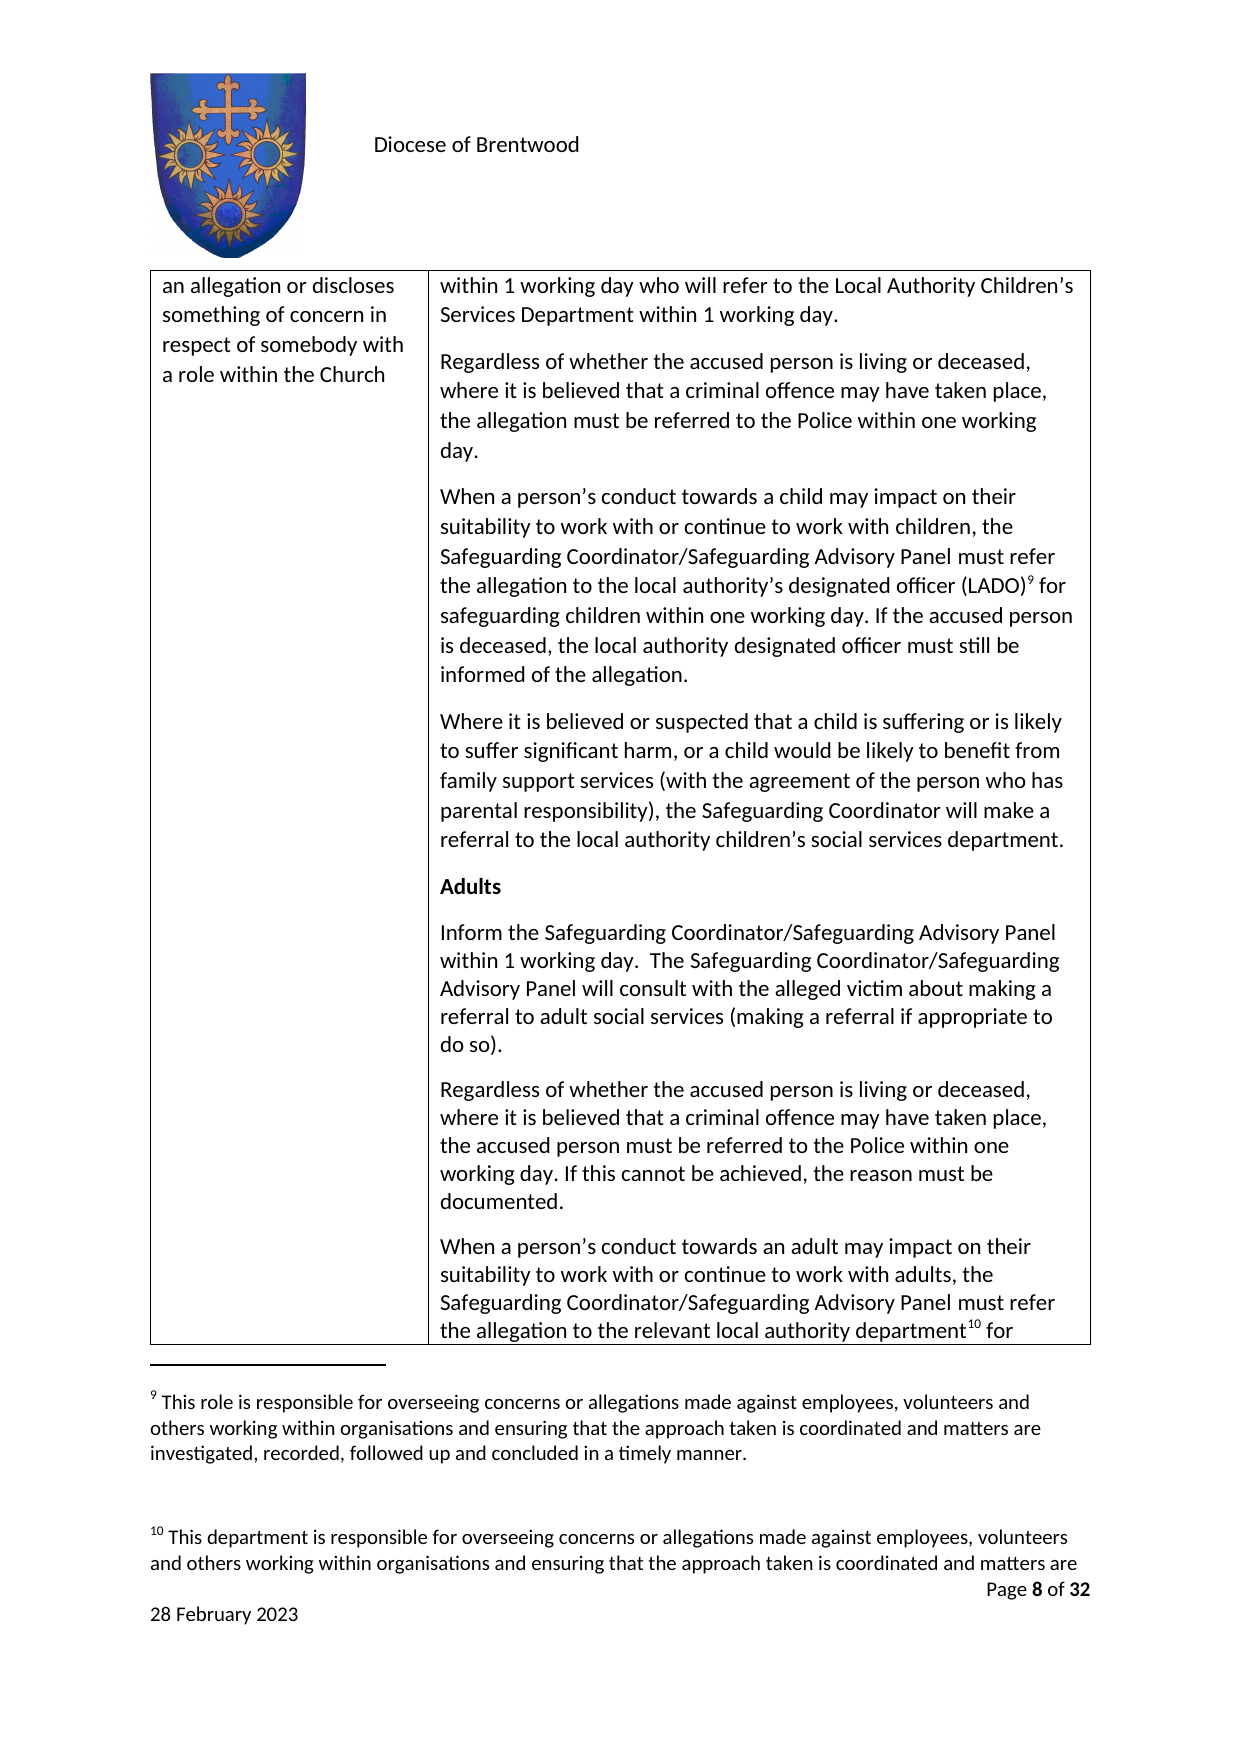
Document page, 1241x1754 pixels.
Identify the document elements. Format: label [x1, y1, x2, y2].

table_cell [429, 271, 1090, 1344]
table_cell [151, 271, 428, 1344]
